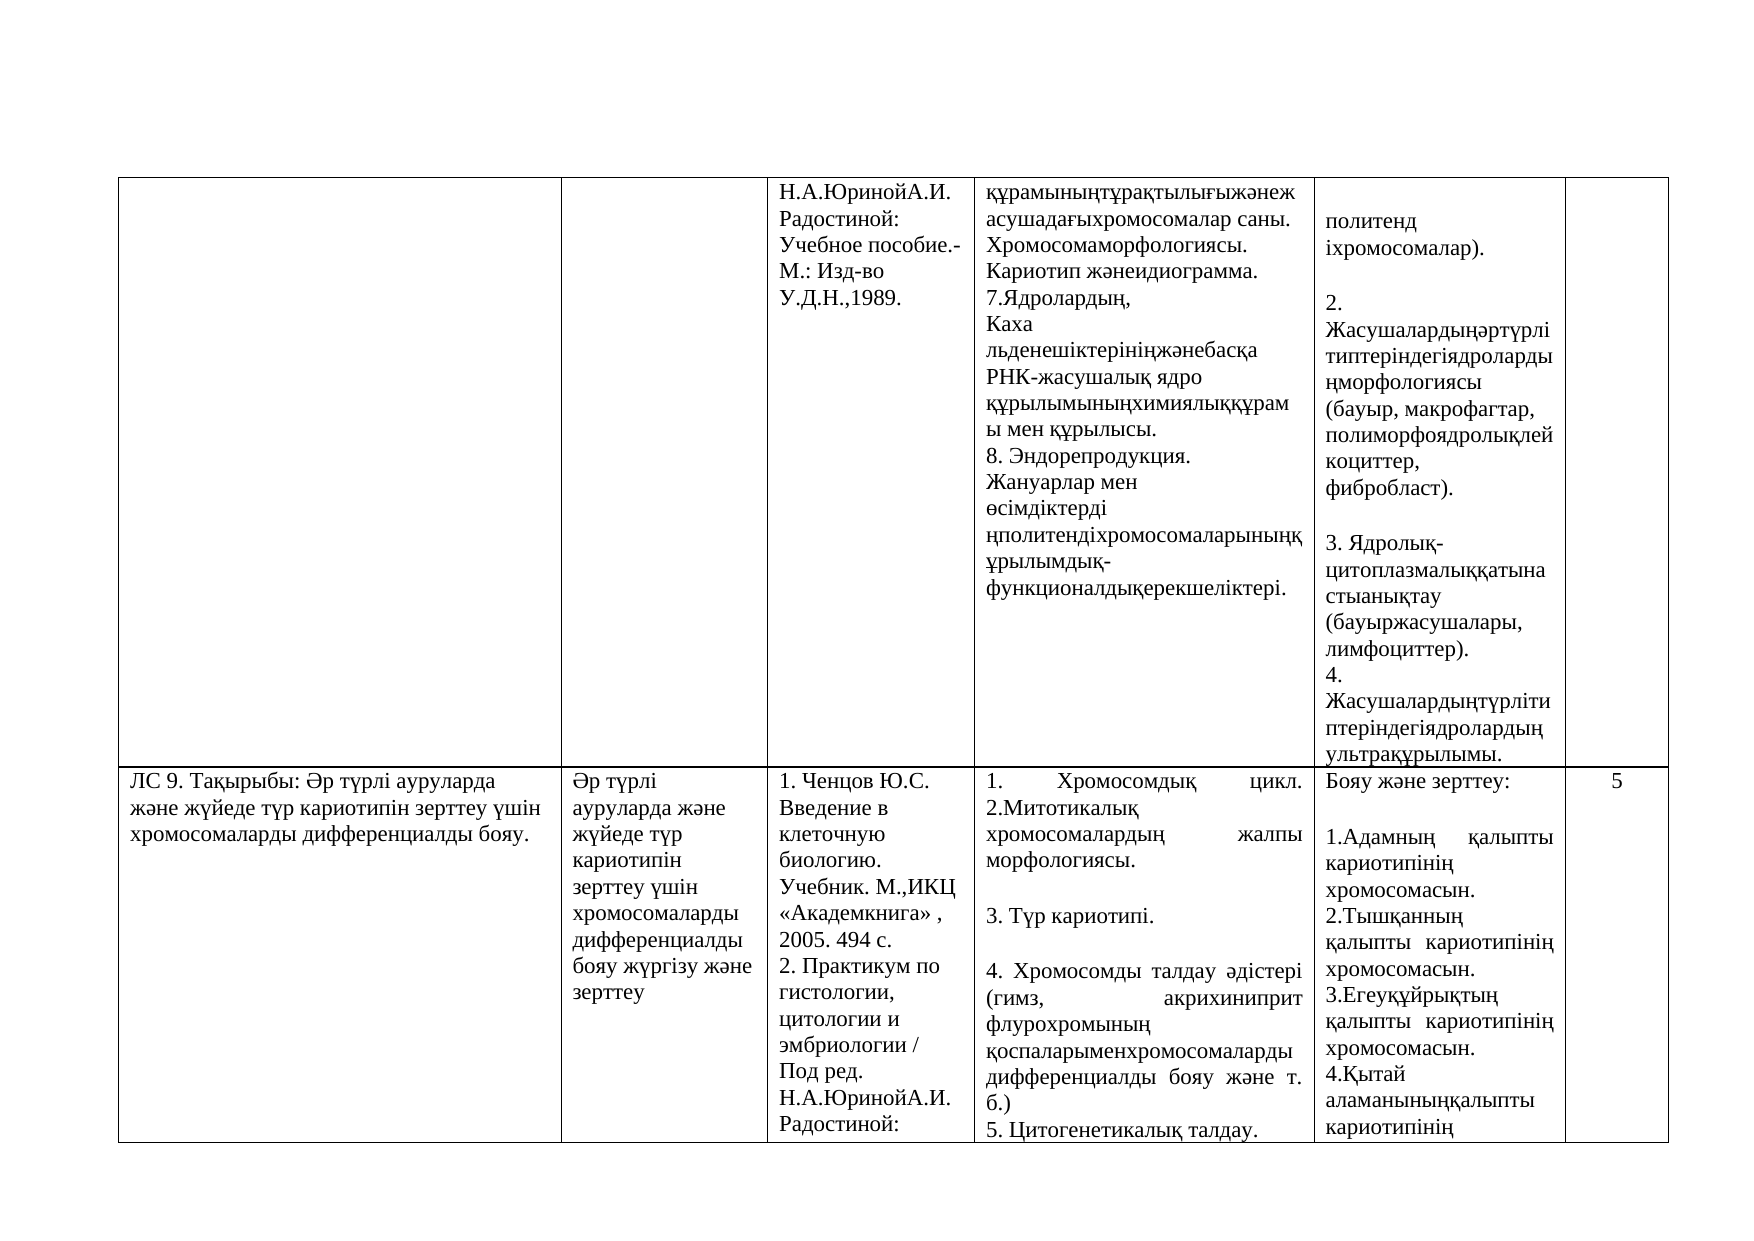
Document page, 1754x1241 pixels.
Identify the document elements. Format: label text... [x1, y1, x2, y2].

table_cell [119, 768, 561, 1142]
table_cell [975, 178, 1314, 766]
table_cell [768, 768, 974, 1142]
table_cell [1315, 768, 1565, 1142]
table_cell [562, 178, 767, 766]
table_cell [1315, 178, 1565, 766]
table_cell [768, 178, 974, 766]
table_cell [562, 768, 767, 1142]
table_cell 5 [1566, 768, 1668, 1142]
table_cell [119, 178, 561, 766]
table_cell 5 [1566, 178, 1668, 766]
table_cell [975, 768, 1314, 1142]
